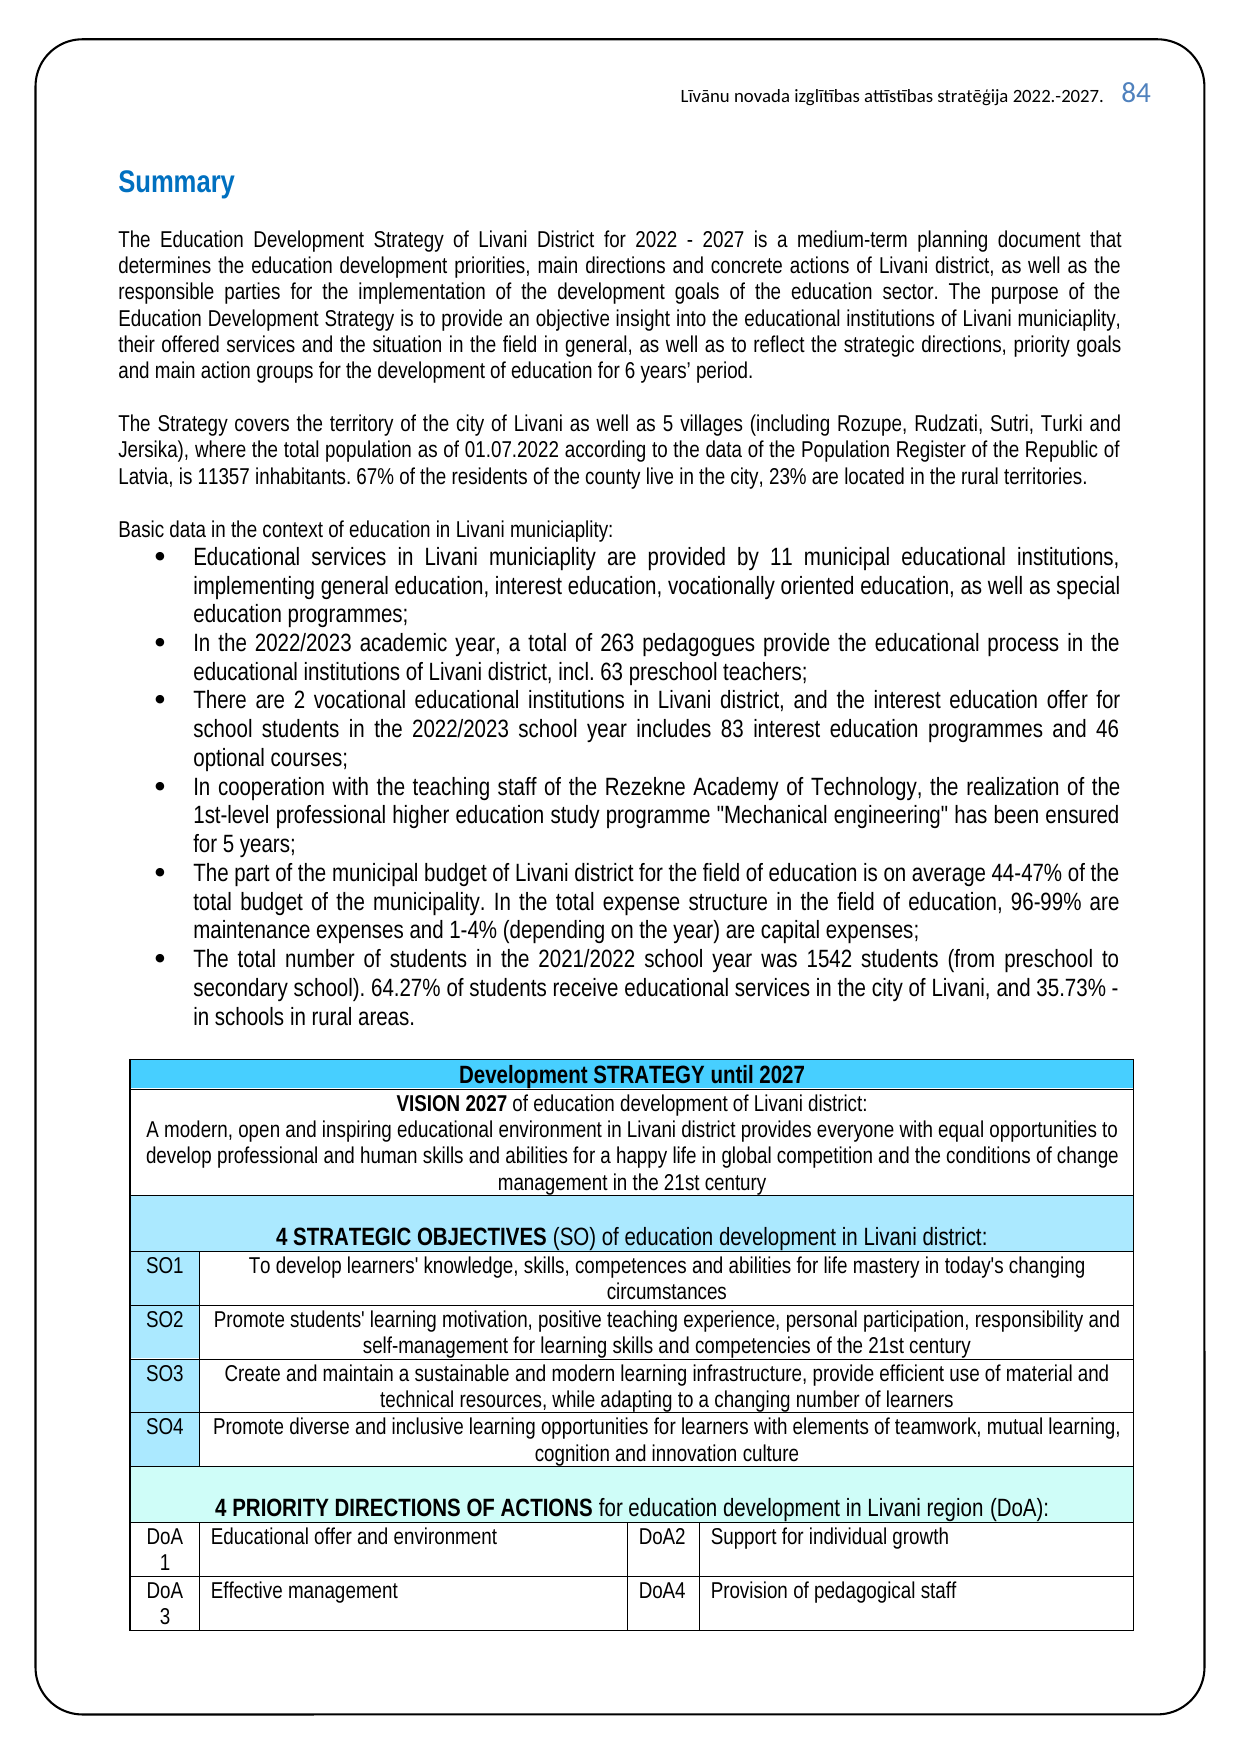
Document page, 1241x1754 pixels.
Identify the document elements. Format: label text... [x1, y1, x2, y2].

table_cell Provision of pedagogical staff [700, 1577, 1133, 1629]
list Educational services in Livani municiaplity are provided by 11 municipal educational institutions, implementing general education, interest education, vocationally oriented education, as well as special education programmes; [156, 542, 1122, 628]
table_cell Promote students' learning motivation, positive teaching experience, personal participation, responsibility and self-management for learning skills and competencies of the 21st century [200, 1306, 1133, 1358]
table_cell DoA1 [131, 1523, 199, 1576]
table_cell To develop learners' knowledge, skills, competences and abilities for life mastery in today's changing circumstances [200, 1252, 1133, 1305]
text Summary [118, 164, 1122, 199]
table_cell SO1 [131, 1252, 199, 1305]
list The total number of students in the 2021/2022 school year was 1542 students (from preschool to secondary school). 64.27% of students receive educational services in the city of Livani, and 35.73% - in schools in rural areas. [156, 944, 1122, 1030]
list In cooperation with the teaching staff of the Rezekne Academy of Technology, the realization of the 1st-level professional higher education study programme "Mechanical engineering" has been ensured for 5 years; [156, 772, 1122, 858]
table_cell Support for individual growth [700, 1523, 1133, 1576]
table_cell SO2 [131, 1306, 199, 1358]
table_cell Create and maintain a sustainable and modern learning infrastructure, provide efficient use of material and technical resources, while adapting to a changing number of learners [200, 1360, 1133, 1412]
text The Education Development Strategy of Livani District for 2022 - 2027 is a medium-term planning document that determines the education development priorities, main directions and concrete actions of Livani district, as well as the responsible parties for the implementation of the development goals of the education sector. The purpose of the Education Development Strategy is to provide an objective insight into the educational institutions of Livani municiaplity, their offered services and the situation in the field in general, as well as to reflect the strategic directions, priority goals and main action groups for the development of education for 6 years’ period. [118, 226, 1122, 384]
text The Strategy covers the territory of the city of Livani as well as 5 villages (including Rozupe, Rudzati, Sutri, Turki and Jersika), where the total population as of 01.07.2022 according to the data of the Population Register of the Republic of Latvia, is 11357 inhabitants. 67% of the residents of the county live in the city, 23% are located in the rural territories. [118, 410, 1122, 489]
table_cell DoA3 [131, 1577, 199, 1629]
table_header Development STRATEGY until 2027 [131, 1060, 1133, 1088]
table_cell DoA2 [628, 1523, 699, 1576]
table_cell Promote diverse and inclusive learning opportunities for learners with elements of teamwork, mutual learning, cognition and innovation culture [200, 1413, 1133, 1466]
list The part of the municipal budget of Livani district for the field of education is on average 44-47% of the total budget of the municipality. In the total expense structure in the field of education, 96-99% are maintenance expenses and 1-4% (depending on the year) are capital expenses; [156, 858, 1122, 944]
text Basic data in the context of education in Livani municiaplity: [118, 516, 1122, 542]
table_cell Educational offer and environment [200, 1523, 627, 1576]
list There are 2 vocational educational institutions in Livani district, and the interest education offer for school students in the 2022/2023 school year includes 83 interest education programmes and 46 optional courses; [156, 686, 1122, 772]
list In the 2022/2023 academic year, a total of 263 pedagogues provide the educational process in the educational institutions of Livani district, incl. 63 preschool teachers; [156, 628, 1122, 686]
table_cell SO3 [131, 1360, 199, 1412]
table_cell VISION 2027 of education development of Livani district: A modern, open and inspiring educational environment in Livani district provides everyone with equal opportunities to develop professional and human skills and abilities for a happy life in global competition and the conditions of change management in the 21st century [131, 1090, 1133, 1195]
table_cell 4 STRATEGIC OBJECTIVES (SO) of education development in Livani district: [131, 1196, 1133, 1251]
table_cell SO4 [131, 1413, 199, 1466]
table_cell Effective management [200, 1577, 627, 1629]
table_cell DoA4 [628, 1577, 699, 1629]
table_cell 4 PRIORITY DIRECTIONS OF ACTIONS for education development in Livani region (DoA): [131, 1467, 1133, 1522]
